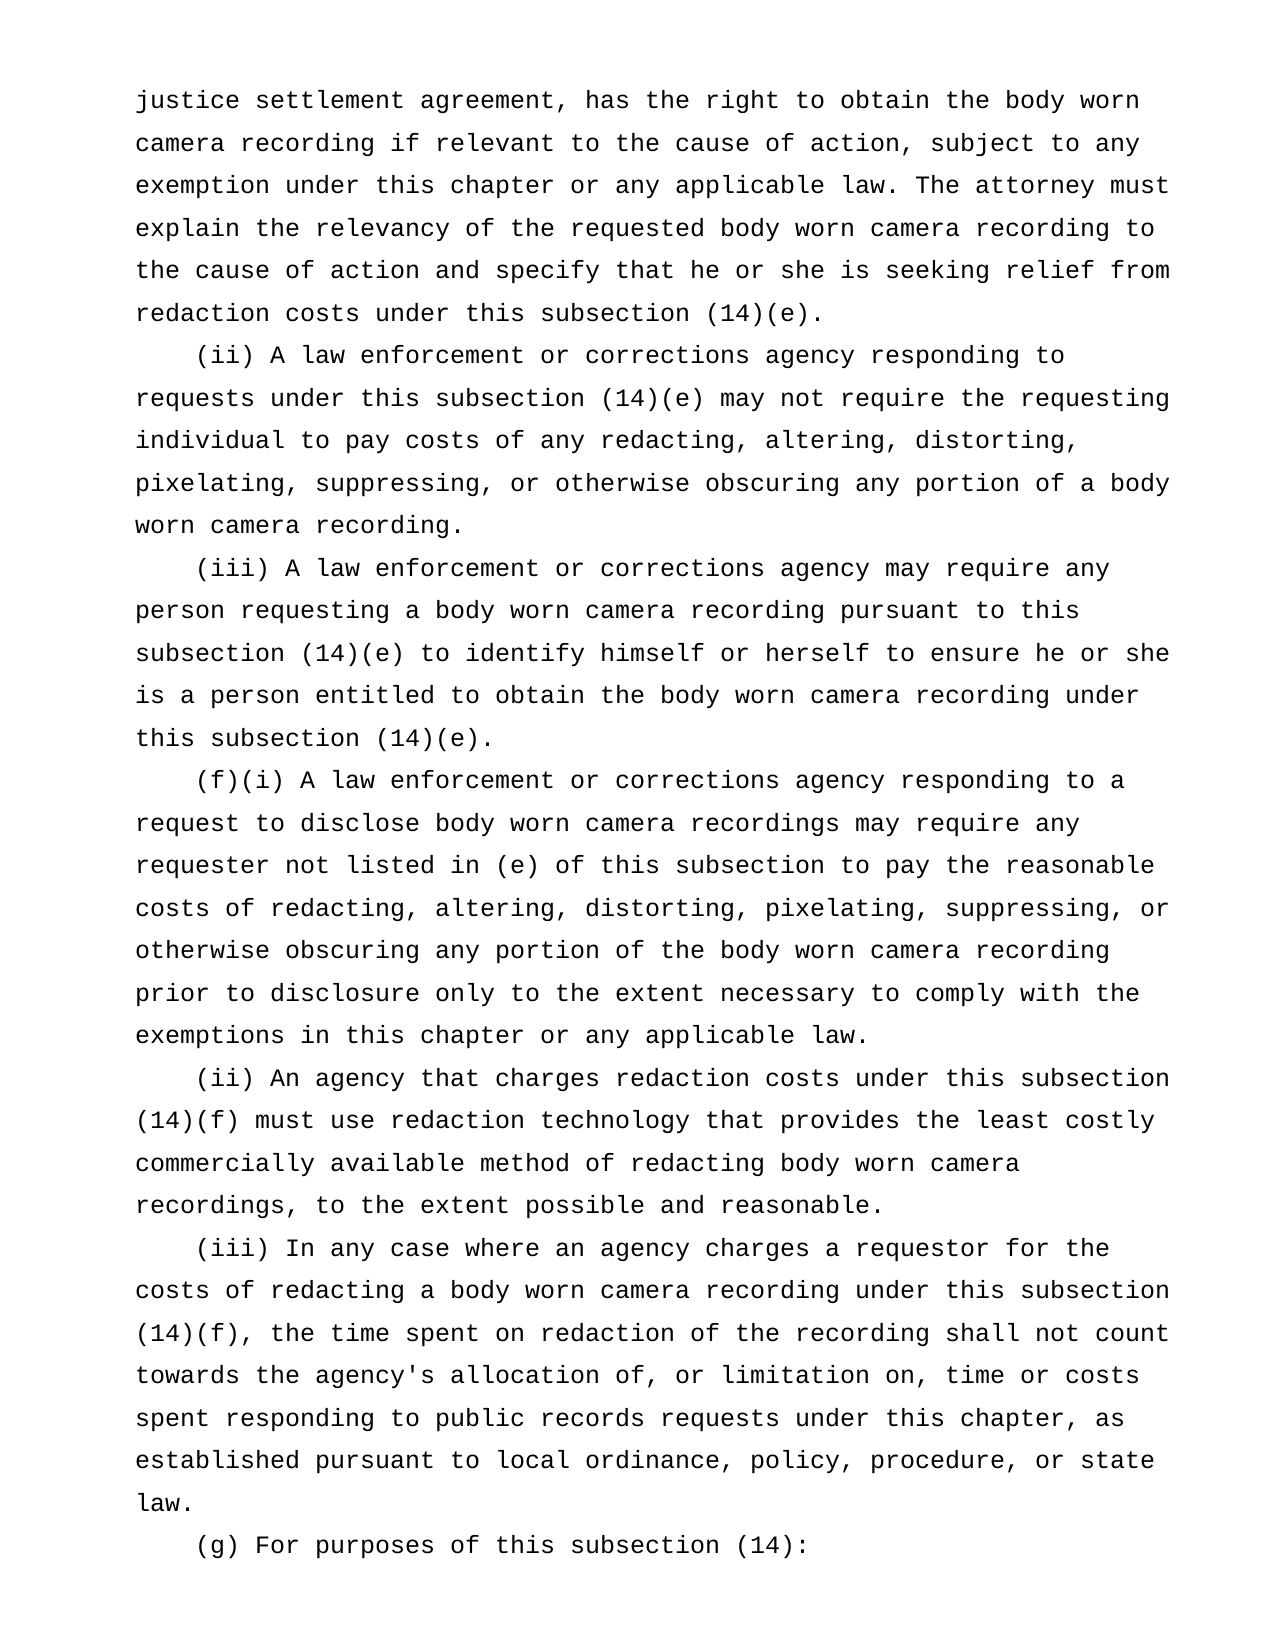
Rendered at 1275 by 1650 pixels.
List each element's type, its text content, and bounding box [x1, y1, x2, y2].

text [135, 75, 1170, 330]
text (ii) A law enforcement or corrections agency responding to requests under this subsection (14)(e) may not require the requesting individual to pay costs of any redacting, altering, distorting, pixelating, suppressing, or otherwise obscuring any portion of a body worn camera recording. [135, 330, 1170, 542]
text (iii) A law enforcement or corrections agency may require any person requesting a body worn camera recording pursuant to this subsection (14)(e) to identify himself or herself to ensure he or she is a person entitled to obtain the body worn camera recording under this subsection (14)(e). [135, 542, 1170, 755]
text (ii) An agency that charges redaction costs under this subsection (14)(f) must use redaction technology that provides the least costly commercially available method of redacting body worn camera recordings, to the extent possible and reasonable. [135, 1052, 1170, 1222]
text (f)(i) A law enforcement or corrections agency responding to a request to disclose body worn camera recordings may require any requester not listed in (e) of this subsection to pay the reasonable costs of redacting, altering, distorting, pixelating, suppressing, or otherwise obscuring any portion of the body worn camera recording prior to disclosure only to the extent necessary to comply with the exemptions in this chapter or any applicable law. [135, 755, 1170, 1052]
text (g) For purposes of this subsection (14): [135, 1520, 1170, 1562]
text (iii) In any case where an agency charges a requestor for the costs of redacting a body worn camera recording under this subsection (14)(f), the time spent on redaction of the recording shall not count towards the agency's allocation of, or limitation on, time or costs spent responding to public records requests under this chapter, as established pursuant to local ordinance, policy, procedure, or state law. [135, 1222, 1170, 1520]
